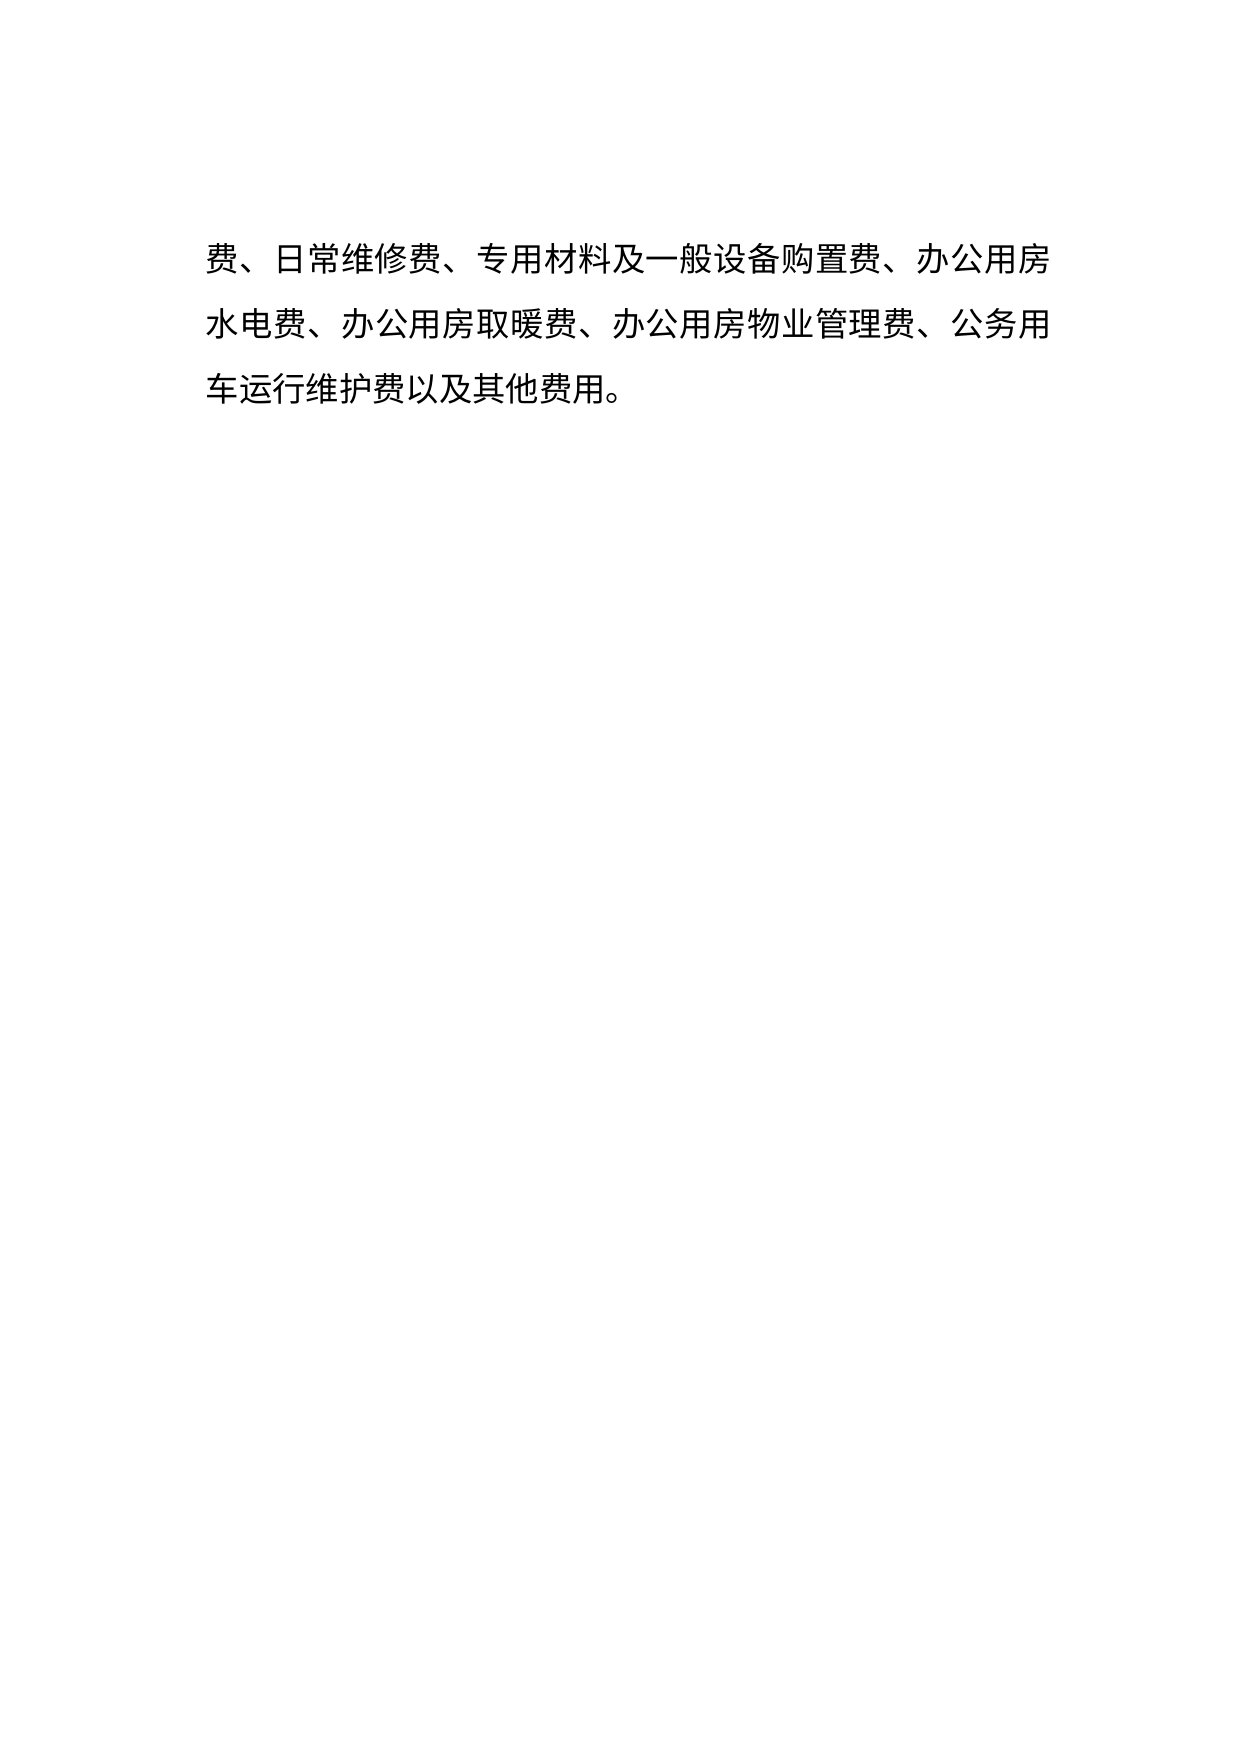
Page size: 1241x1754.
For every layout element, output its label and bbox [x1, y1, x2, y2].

text [206, 224, 1053, 419]
